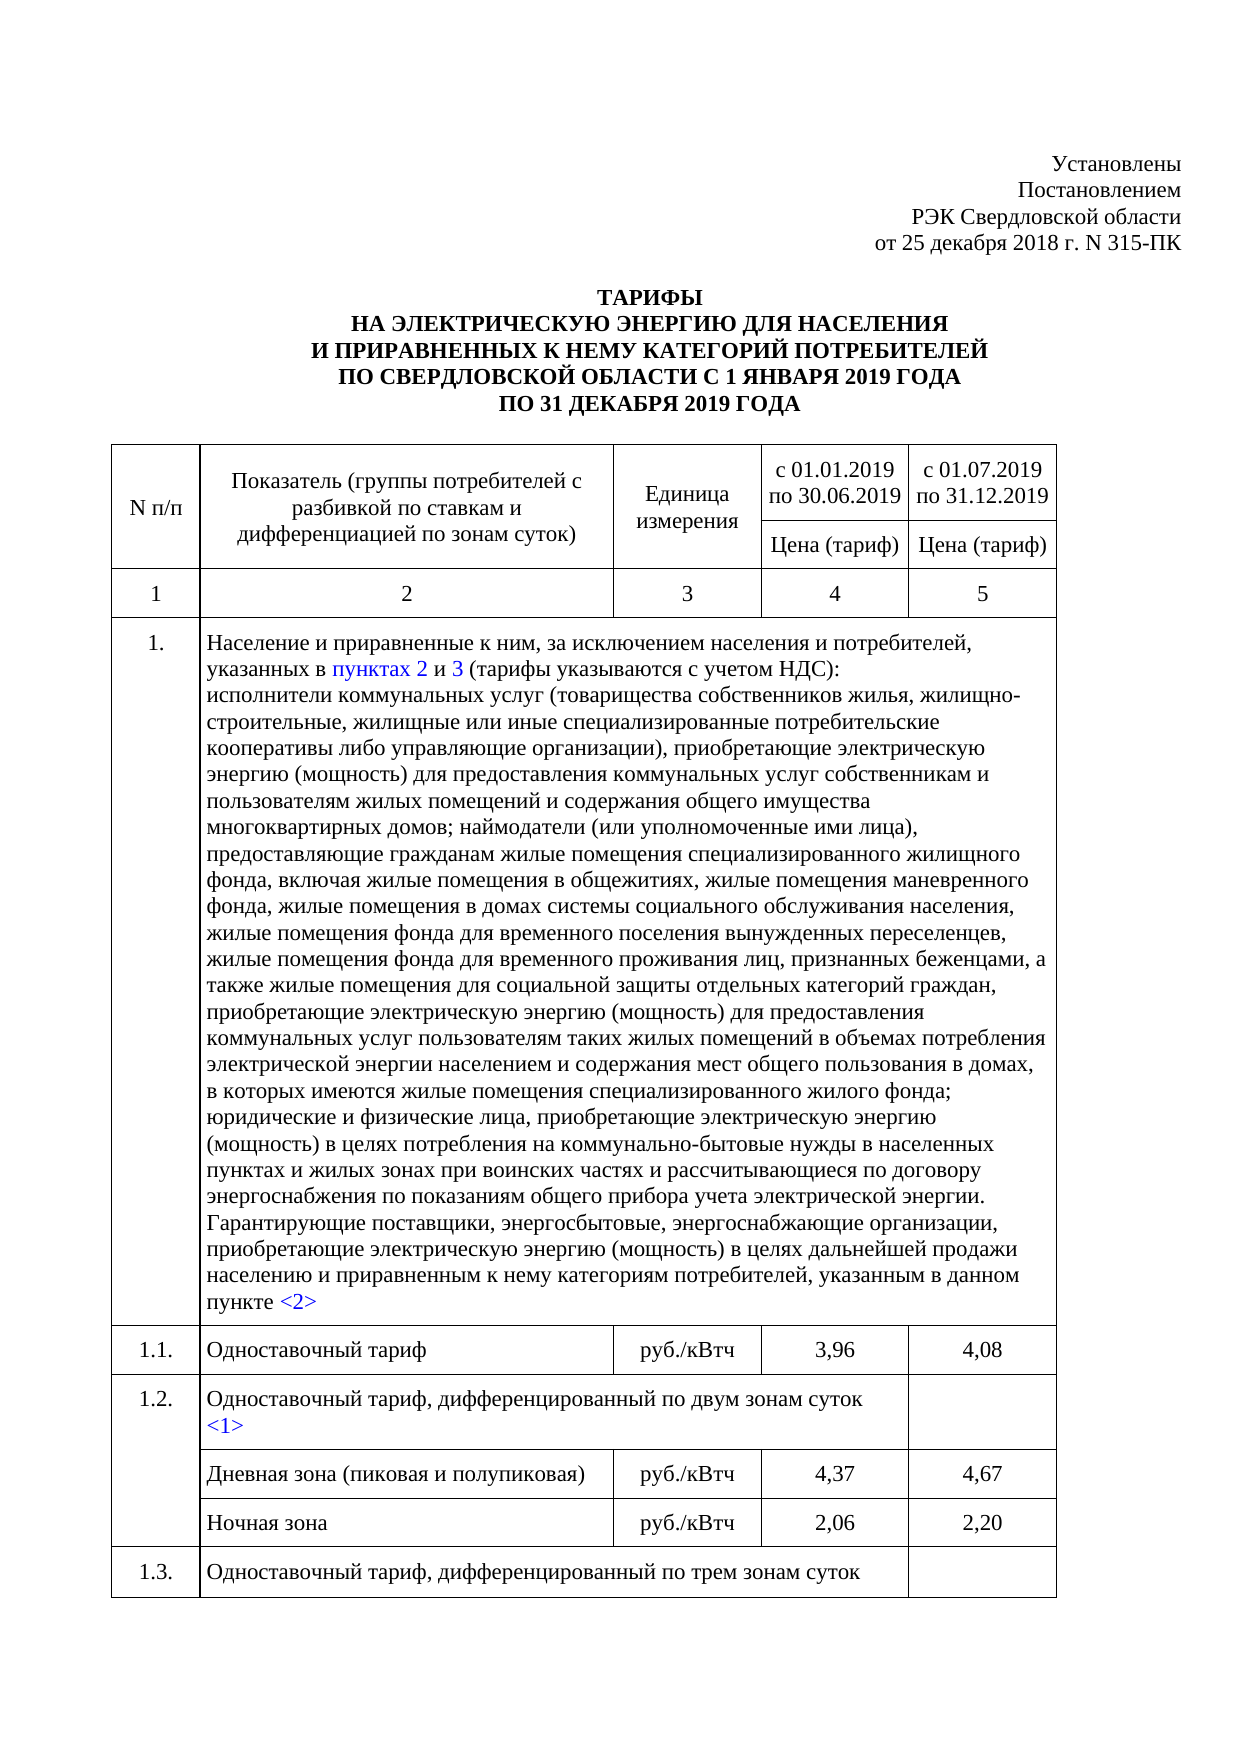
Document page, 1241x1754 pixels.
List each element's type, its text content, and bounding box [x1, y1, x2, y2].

text НА ЭЛЕКТРИЧЕСКУЮ ЭНЕРГИЮ ДЛЯ НАСЕЛЕНИЯ [118, 310, 1181, 337]
text Установлены [118, 150, 1181, 176]
table_cell Ночная зона [201, 1499, 613, 1546]
table_cell Одноставочный тариф [201, 1326, 613, 1374]
table_cell руб./кВтч [614, 1499, 761, 1546]
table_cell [201, 1547, 908, 1597]
table_cell 2 [201, 569, 613, 617]
table_cell 3 [614, 569, 761, 617]
text ПО 31 ДЕКАБРЯ 2019 ГОДА [118, 390, 1181, 416]
text РЭК Свердловской области [118, 203, 1181, 229]
table_cell Цена (тариф) [762, 521, 908, 568]
table_cell 4,08 [909, 1326, 1056, 1374]
text ПО СВЕРДЛОВСКОЙ ОБЛАСТИ С 1 ЯНВАРЯ 2019 ГОДА [118, 363, 1181, 390]
text от 25 декабря 2018 г. N 315-ПК [118, 229, 1181, 256]
table_cell 4,67 [909, 1450, 1056, 1497]
table_cell Цена (тариф) [909, 521, 1056, 568]
table_cell 4 [762, 569, 908, 617]
table_cell Дневная зона (пиковая и полупиковая) [201, 1450, 613, 1497]
table_cell 4,37 [762, 1450, 908, 1497]
table_cell 1.1. [112, 1326, 199, 1374]
table_cell Население и приравненные к ним, за исключением населения и потребителей, указанных в пунктах 2 и 3 (тарифы указываются с учетом НДС): исполнители коммунальных услуг (товарищества собственников жилья, жилищно-строительные, жилищные или иные специализированные потребительские кооперативы либо управляющие организации), приобретающие электрическую энергию (мощность) для предоставления коммунальных услуг собственникам и пользователям жилых помещений и содержания общего имущества многоквартирных домов; наймодатели (или уполномоченные ими лица), предоставляющие гражданам жилые помещения специализированного жилищного фонда, включая жилые помещения в общежитиях, жилые помещения маневренного фонда, жилые помещения в домах системы социального обслуживания населения, жилые помещения фонда для временного поселения вынужденных переселенцев, жилые помещения фонда для временного проживания лиц, признанных беженцами, а также жилые помещения для социальной защиты отдельных категорий граждан, приобретающие электрическую энергию (мощность) для предоставления коммунальных услуг пользователям таких жилых помещений в объемах потребления электрической энергии населением и содержания мест общего пользования в домах, в которых имеются жилые помещения специализированного жилого фонда; юридические и физические лица, приобретающие электрическую энергию (мощность) в целях потребления на коммунально-бытовые нужды в населенных пунктах и жилых зонах при воинских частях и рассчитывающиеся по договору энергоснабжения по показаниям общего прибора учета электрической энергии. Гарантирующие поставщики, энергосбытовые, энергоснабжающие организации, приобретающие электрическую энергию (мощность) в целях дальнейшей продажи населению и приравненным к нему категориям потребителей, указанным в данном пункте <2> [201, 618, 1056, 1325]
table_cell [909, 1375, 1056, 1449]
table_header Показатель (группы потребителей с разбивкой по ставкам и дифференциацией по зонам суток) [201, 445, 613, 568]
table_cell руб./кВтч [614, 1450, 761, 1497]
text Постановлением [118, 176, 1181, 203]
table_cell 3,96 [762, 1326, 908, 1374]
text ТАРИФЫ [118, 284, 1181, 310]
table_cell 1. [112, 618, 199, 1325]
table_cell [909, 1547, 1056, 1597]
table_cell 5 [909, 569, 1056, 617]
table_header N п/п [112, 445, 199, 568]
table_cell 1.2. [112, 1375, 199, 1546]
table_header с 01.07.2019 по 31.12.2019 [909, 445, 1056, 519]
table_cell руб./кВтч [614, 1326, 761, 1374]
table_cell 2,06 [762, 1499, 908, 1546]
text И ПРИРАВНЕННЫХ К НЕМУ КАТЕГОРИЙ ПОТРЕБИТЕЛЕЙ [118, 337, 1181, 363]
table_header с 01.01.2019 по 30.06.2019 [762, 445, 908, 519]
table_cell 2,20 [909, 1499, 1056, 1546]
table_cell Одноставочный тариф, дифференцированный по двум зонам суток <1> [201, 1375, 908, 1449]
table_cell 1.3. [112, 1547, 199, 1597]
table_header Единица измерения [614, 445, 761, 568]
table_cell 1 [112, 569, 199, 617]
